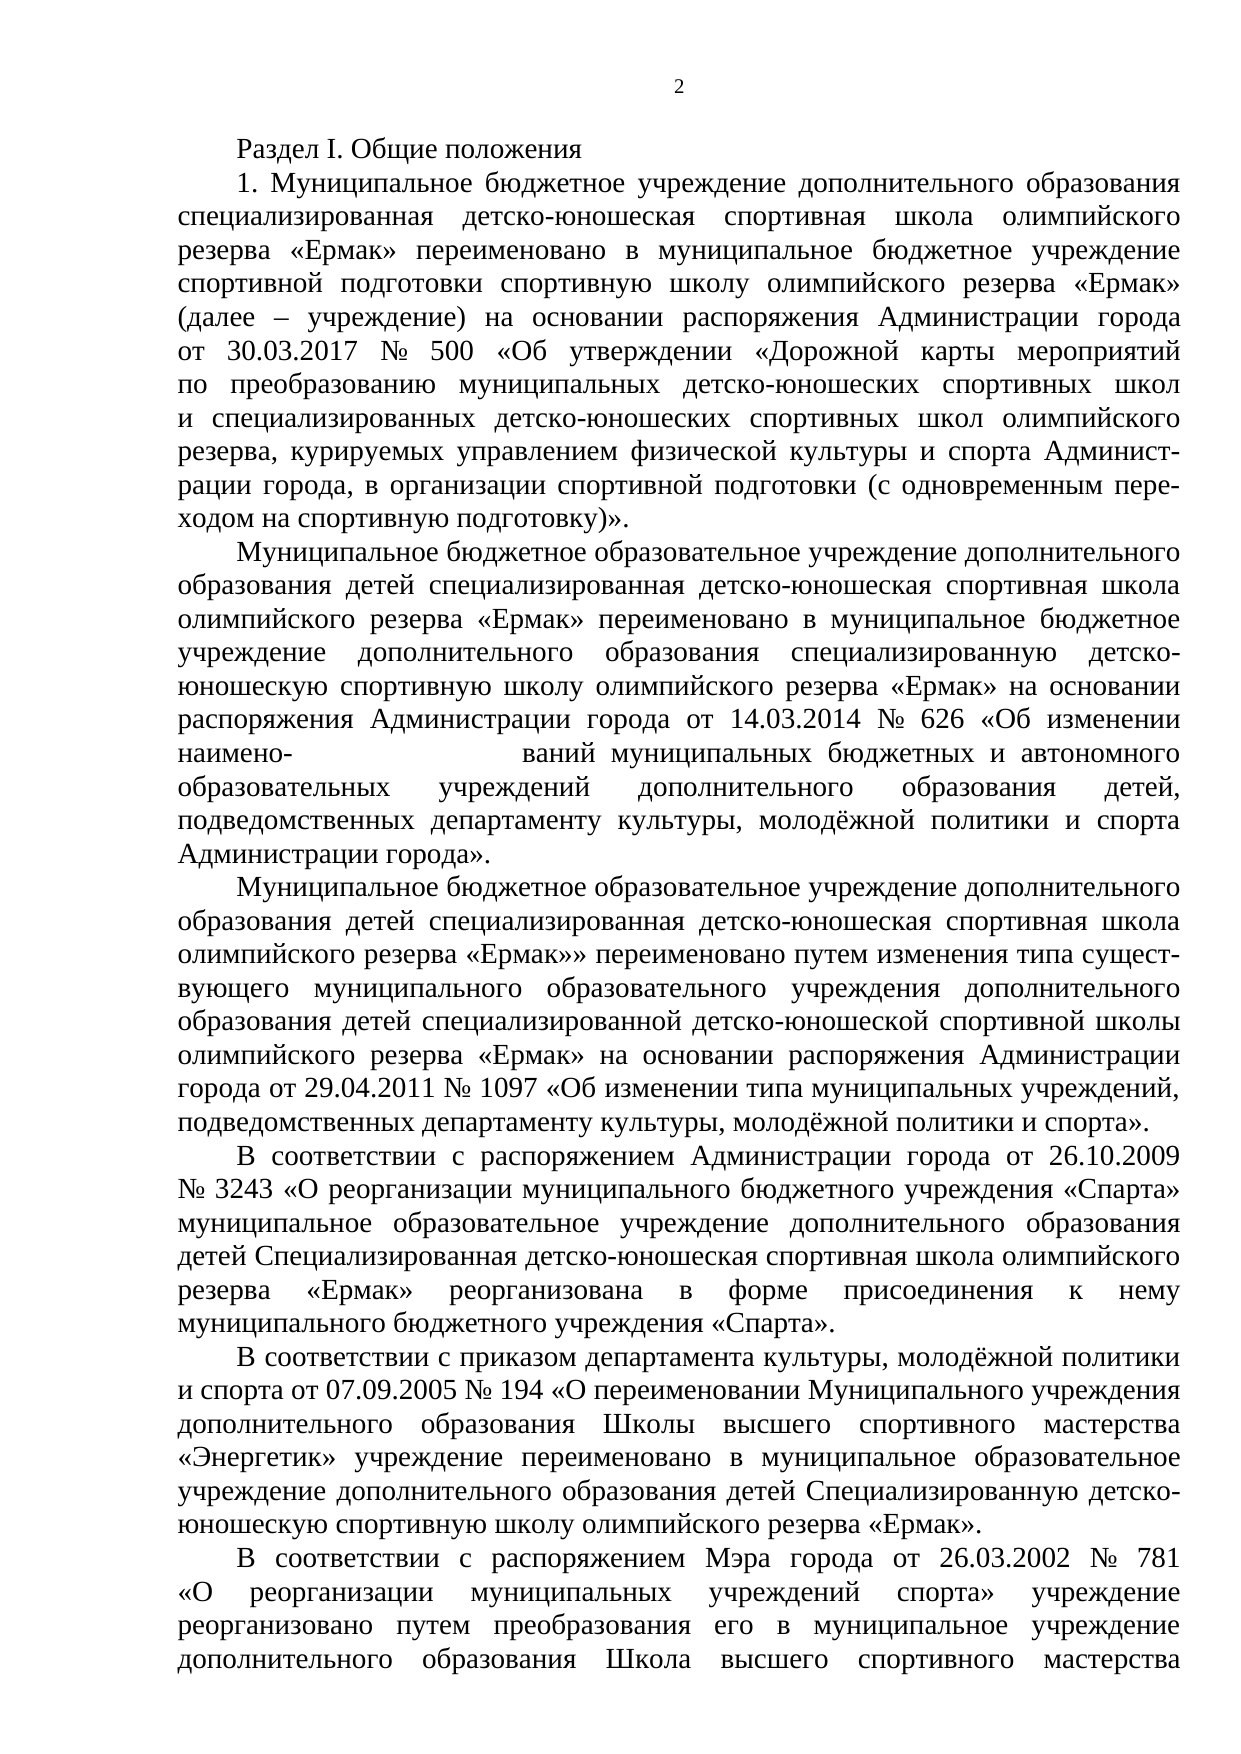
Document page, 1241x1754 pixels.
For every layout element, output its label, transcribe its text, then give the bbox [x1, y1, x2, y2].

text 1. Муниципальное бюджетное учреждение дополнительного образования специализированная детско-юношеская спортивная школа олимпийского резерва «Ермак» переименовано в муниципальное бюджетное учреждение спортивной подготовки спортивную школу олимпийского резерва «Ермак» (далее – учреждение) на основании распоряжения Администрации города от 30.03.2017 № 500 «Об утверждении «Дорожной карты мероприятий по преобразованию муниципальных детско-юношеских спортивных школ и специализированных детско-юношеских спортивных школ олимпийского резерва, курируемых управлением физической культуры и спорта Админист- рации города, в организации спортивной подготовки (с одновременным пере- ходом на спортивную подготовку)». [177, 165, 1181, 534]
text В соответствии с приказом департамента культуры, молодёжной политики и спорта от 07.09.2005 № 194 «О переименовании Муниципального учреждения дополнительного образования Школы высшего спортивного мастерства «Энергетик» учреждение переименовано в муниципальное образовательное учреждение дополнительного образования детей Специализированную детско-юношескую спортивную школу олимпийского резерва «Ермак». [177, 1339, 1181, 1540]
text Муниципальное бюджетное образовательное учреждение дополнительного образования детей специализированная детско-юношеская спортивная школа олимпийского резерва «Ермак»» переименовано путем изменения типа сущест-вующего муниципального образовательного учреждения дополнительного образования детей специализированной детско-юношеской спортивной школы олимпийского резерва «Ермак» на основании распоряжения Администрации города от 29.04.2011 № 1097 «Об изменении типа муниципальных учреждений, подведомственных департаменту культуры, молодёжной политики и спорта». [177, 869, 1181, 1138]
text В соответствии с распоряжением Администрации города от 26.10.2009 № 3243 «О реорганизации муниципального бюджетного учреждения «Спарта» муниципальное образовательное учреждение дополнительного образования детей Специализированная детско-юношеская спортивная школа олимпийского резерва «Ермак» реорганизована в форме присоединения к нему муниципального бюджетного учреждения «Спарта». [177, 1138, 1181, 1339]
text Раздел I. Общие положения [177, 131, 1181, 165]
text Муниципальное бюджетное образовательное учреждение дополнительного образования детей специализированная детско-юношеская спортивная школа олимпийского резерва «Ермак» переименовано в муниципальное бюджетное учреждение дополнительного образования специализированную детско-юношескую спортивную школу олимпийского резерва «Ермак» на основании распоряжения Администрации города от 14.03.2014 № 626 «Об изменении наимено- ваний муниципальных бюджетных и автономного образовательных учреждений дополнительного образования детей, подведомственных департаменту культуры, молодёжной политики и спорта Администрации города». [177, 534, 1181, 869]
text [177, 1540, 1181, 1674]
